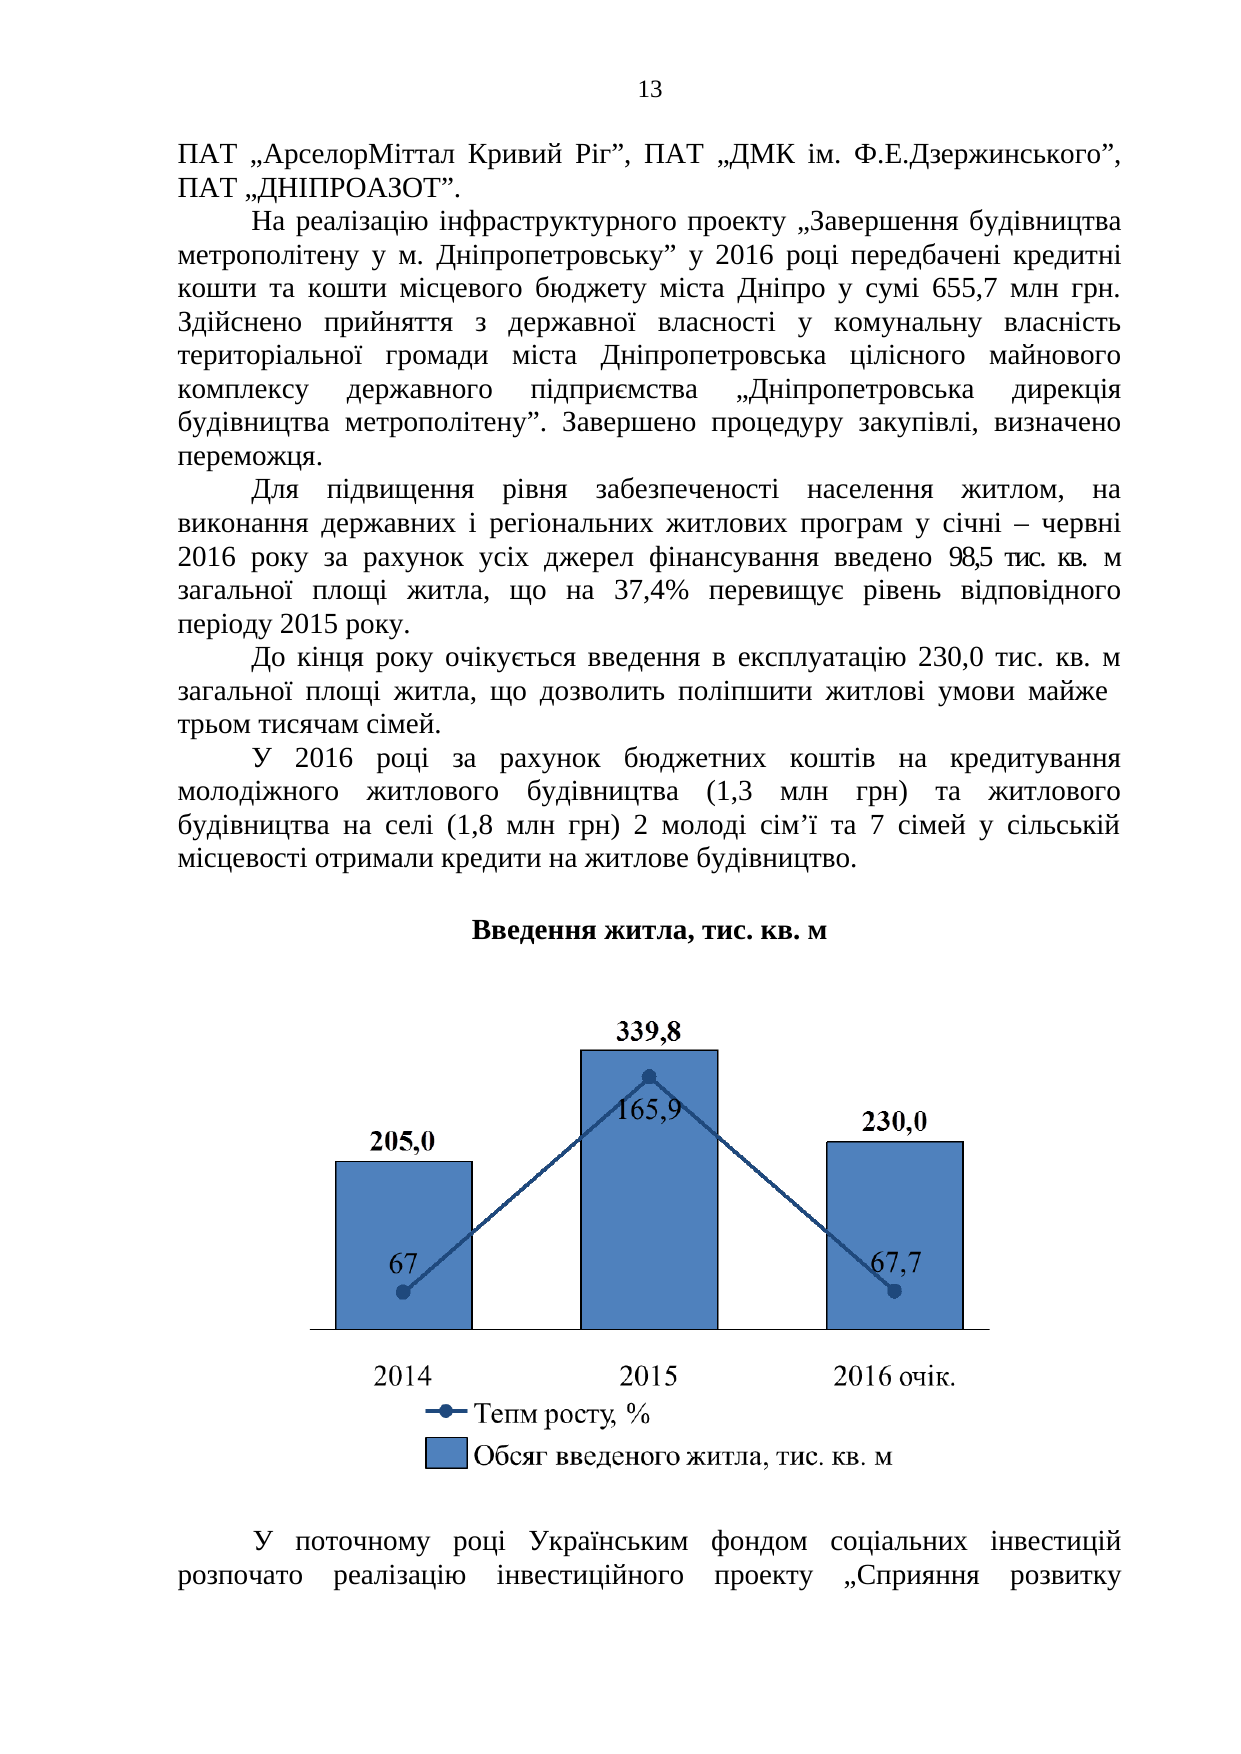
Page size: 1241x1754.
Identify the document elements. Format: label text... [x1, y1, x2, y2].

text До кінця року очікується введення в експлуатацію 230,0 тис. кв. м загальної площі житла, що дозволить поліпшити житлові умови майже трьом тисячам сімей. [177, 639, 1122, 740]
text Для підвищення рівня забезпеченості населення житлом, на виконання державних і регіональних житлових програм у січні – червні 2016 року за рахунок усіх джерел фінансування введено 98,5 тис. кв. м загальної площі житла, що на 37,4% перевищує рівень відповідного періоду 2015 року. [177, 472, 1122, 639]
text Введення житла, тис. кв. м [177, 912, 1122, 946]
text На реалізацію інфраструктурного проекту „Завершення будівництва метрополітену у м. Дніпропетровську” у 2016 році передбачені кредитні кошти та кошти місцевого бюджету міста Дніпро у сумі 655,7 млн грн. Здійснено прийняття з державної власності у комунальну власність територіальної громади міста Дніпропетровська цілісного майнового комплексу державного підприємства „Дніпропетровська дирекція будівництва метрополітену”. Завершено процедуру закупівлі, визначено переможця. [177, 203, 1122, 472]
picture [309, 946, 990, 1490]
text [177, 1523, 1122, 1590]
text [177, 136, 1122, 203]
text У 2016 році за рахунок бюджетних коштів на кредитування молодіжного житлового будівництва (1,3 млн грн) та житлового будівництва на селі (1,8 млн грн) 2 молоді сім’ї та 7 сімей у сільській місцевості отримали кредити на житлове будівництво. [177, 740, 1122, 874]
